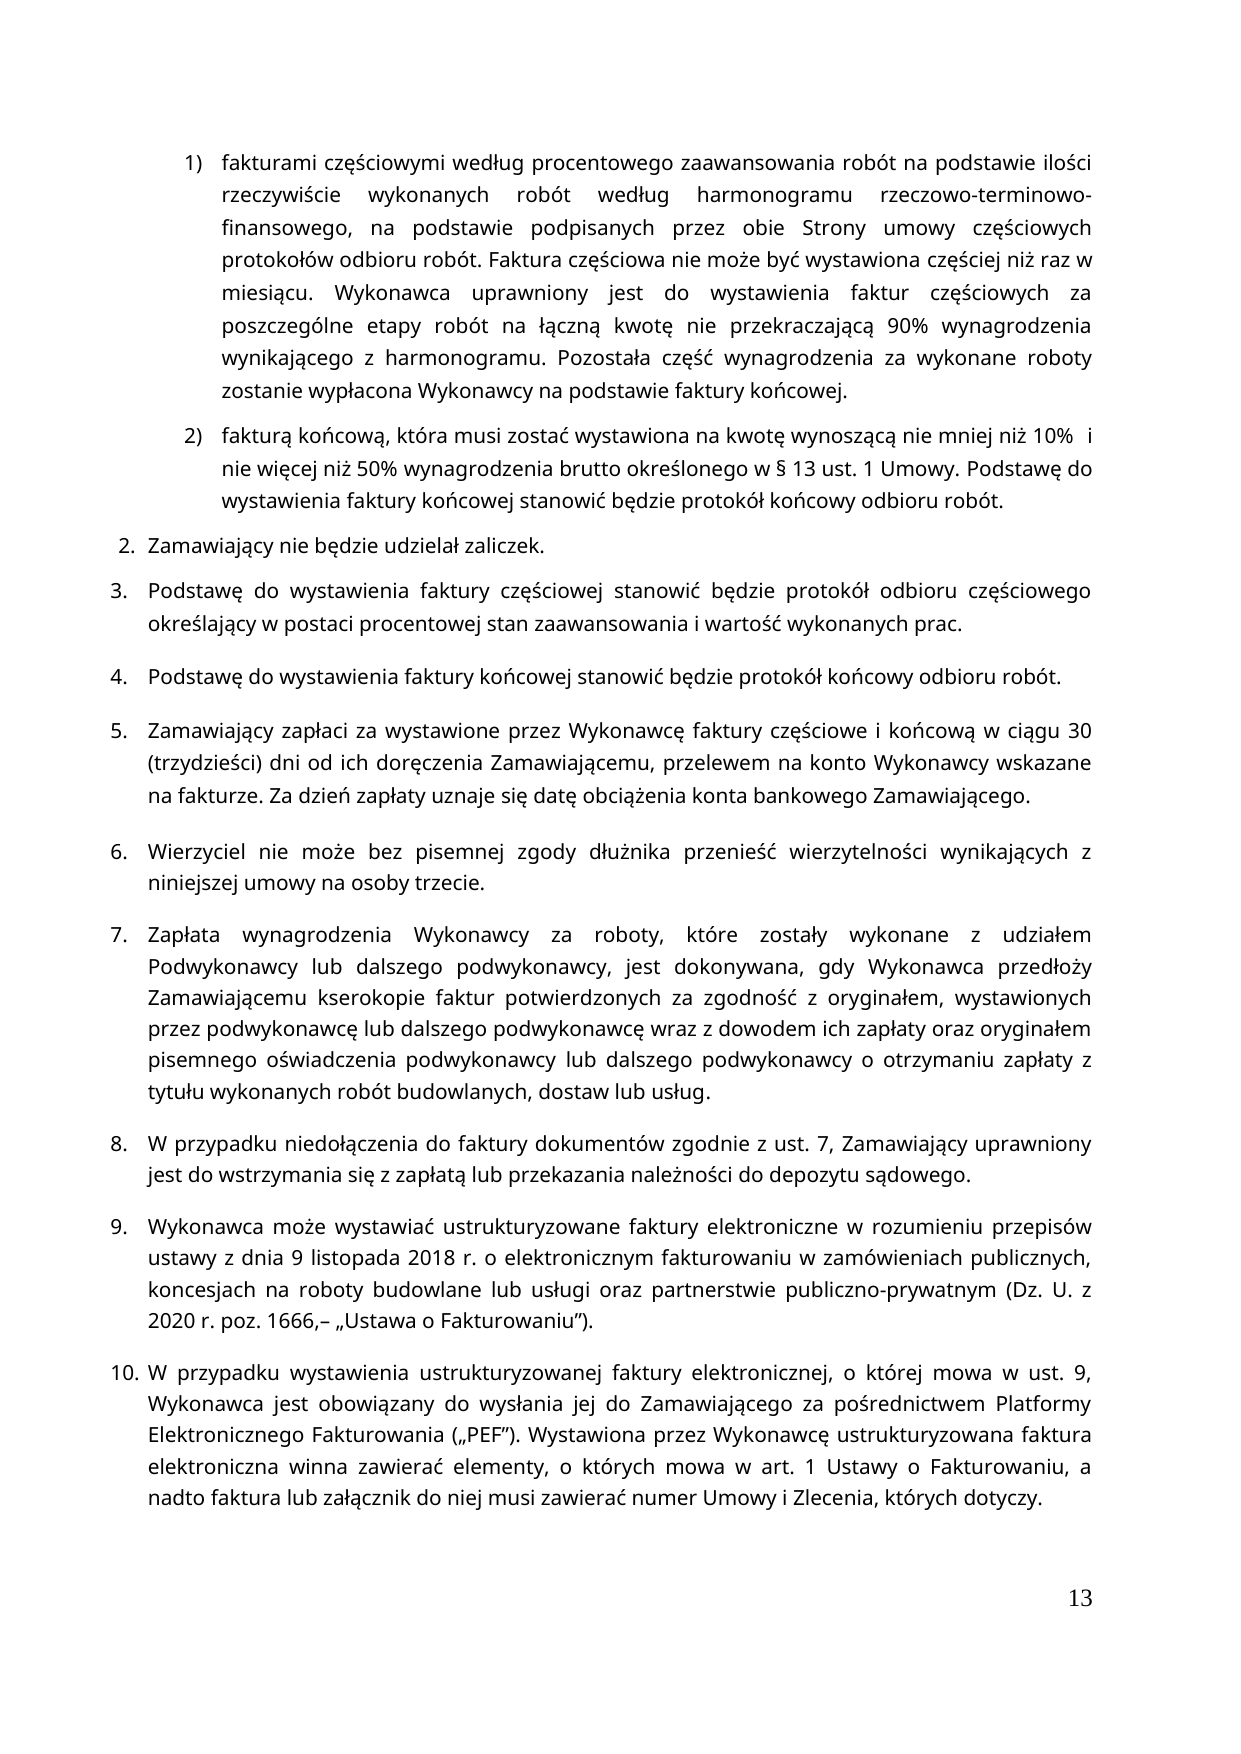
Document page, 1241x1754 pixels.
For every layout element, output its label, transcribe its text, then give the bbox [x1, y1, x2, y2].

list W przypadku niedołączenia do faktury dokumentów zgodnie z ust. 7, Zamawiający uprawniony jest do wstrzymania się z zapłatą lub przekazania należności do depozytu sądowego. [110, 1126, 1093, 1189]
list Wierzyciel nie może bez pisemnej zgody dłużnika przenieść wierzytelności wynikających z niniejszej umowy na osoby trzecie. [110, 834, 1093, 897]
list Wykonawca może wystawiać ustrukturyzowane faktury elektroniczne w rozumieniu przepisów ustawy z dnia 9 listopada 2018 r. o elektronicznym fakturowaniu w zamówieniach publicznych, koncesjach na roboty budowlane lub usługi oraz partnerstwie publiczno-prywatnym (Dz. U. z 2020 r. poz. 1666,– „Ustawa o Fakturowaniu”). [110, 1209, 1093, 1334]
list Podstawę do wystawienia faktury końcowej stanowić będzie protokół końcowy odbioru robót. [110, 662, 1093, 691]
list fakturami częściowymi według procentowego zaawansowania robót na podstawie ilości rzeczywiście wykonanych robót według harmonogramu rzeczowo-terminowo-finansowego, na podstawie podpisanych przez obie Strony umowy częściowych protokołów odbioru robót. Faktura częściowa nie może być wystawiona częściej niż raz w miesiącu. Wykonawca uprawniony jest do wystawienia faktur częściowych za poszczególne etapy robót na łączną kwotę nie przekraczającą 90% wynagrodzenia wynikającego z harmonogramu. Pozostała część wynagrodzenia za wykonane roboty zostanie wypłacona Wykonawcy na podstawie faktury końcowej. [184, 148, 1093, 404]
list W przypadku wystawienia ustrukturyzowanej faktury elektronicznej, o której mowa w ust. 9, Wykonawca jest obowiązany do wysłania jej do Zamawiającego za pośrednictwem Platformy Elektronicznego Fakturowania („PEF”). Wystawiona przez Wykonawcę ustrukturyzowana faktura elektroniczna winna zawierać elementy, o których mowa w art. 1 Ustawy o Fakturowaniu, a nadto faktura lub załącznik do niej musi zawierać numer Umowy i Zlecenia, których dotyczy. [110, 1355, 1093, 1512]
list fakturą końcową, która musi zostać wystawiona na kwotę wynoszącą nie mniej niż 10% i nie więcej niż 50% wynagrodzenia brutto określonego w § 13 ust. 1 Umowy. Podstawę do wystawienia faktury końcowej stanowić będzie protokół końcowy odbioru robót. [184, 421, 1093, 515]
list Zamawiający nie będzie udzielał zaliczek. [118, 531, 1093, 560]
list Podstawę do wystawienia faktury częściowej stanowić będzie protokół odbioru częściowego określający w postaci procentowej stan zaawansowania i wartość wykonanych prac. [110, 576, 1093, 637]
list Zamawiający zapłaci za wystawione przez Wykonawcę faktury częściowe i końcową w ciągu 30 (trzydzieści) dni od ich doręczenia Zamawiającemu, przelewem na konto Wykonawcy wskazane na fakturze. Za dzień zapłaty uznaje się datę obciążenia konta bankowego Zamawiającego. [110, 716, 1093, 809]
list Zapłata wynagrodzenia Wykonawcy za roboty, które zostały wykonane z udziałem Podwykonawcy lub dalszego podwykonawcy, jest dokonywana, gdy Wykonawca przedłoży Zamawiającemu kserokopie faktur potwierdzonych za zgodność z oryginałem, wystawionych przez podwykonawcę lub dalszego podwykonawcę wraz z dowodem ich zapłaty oraz oryginałem pisemnego oświadczenia podwykonawcy lub dalszego podwykonawcy o otrzymaniu zapłaty z tytułu wykonanych robót budowlanych, dostaw lub usług. [110, 918, 1093, 1105]
